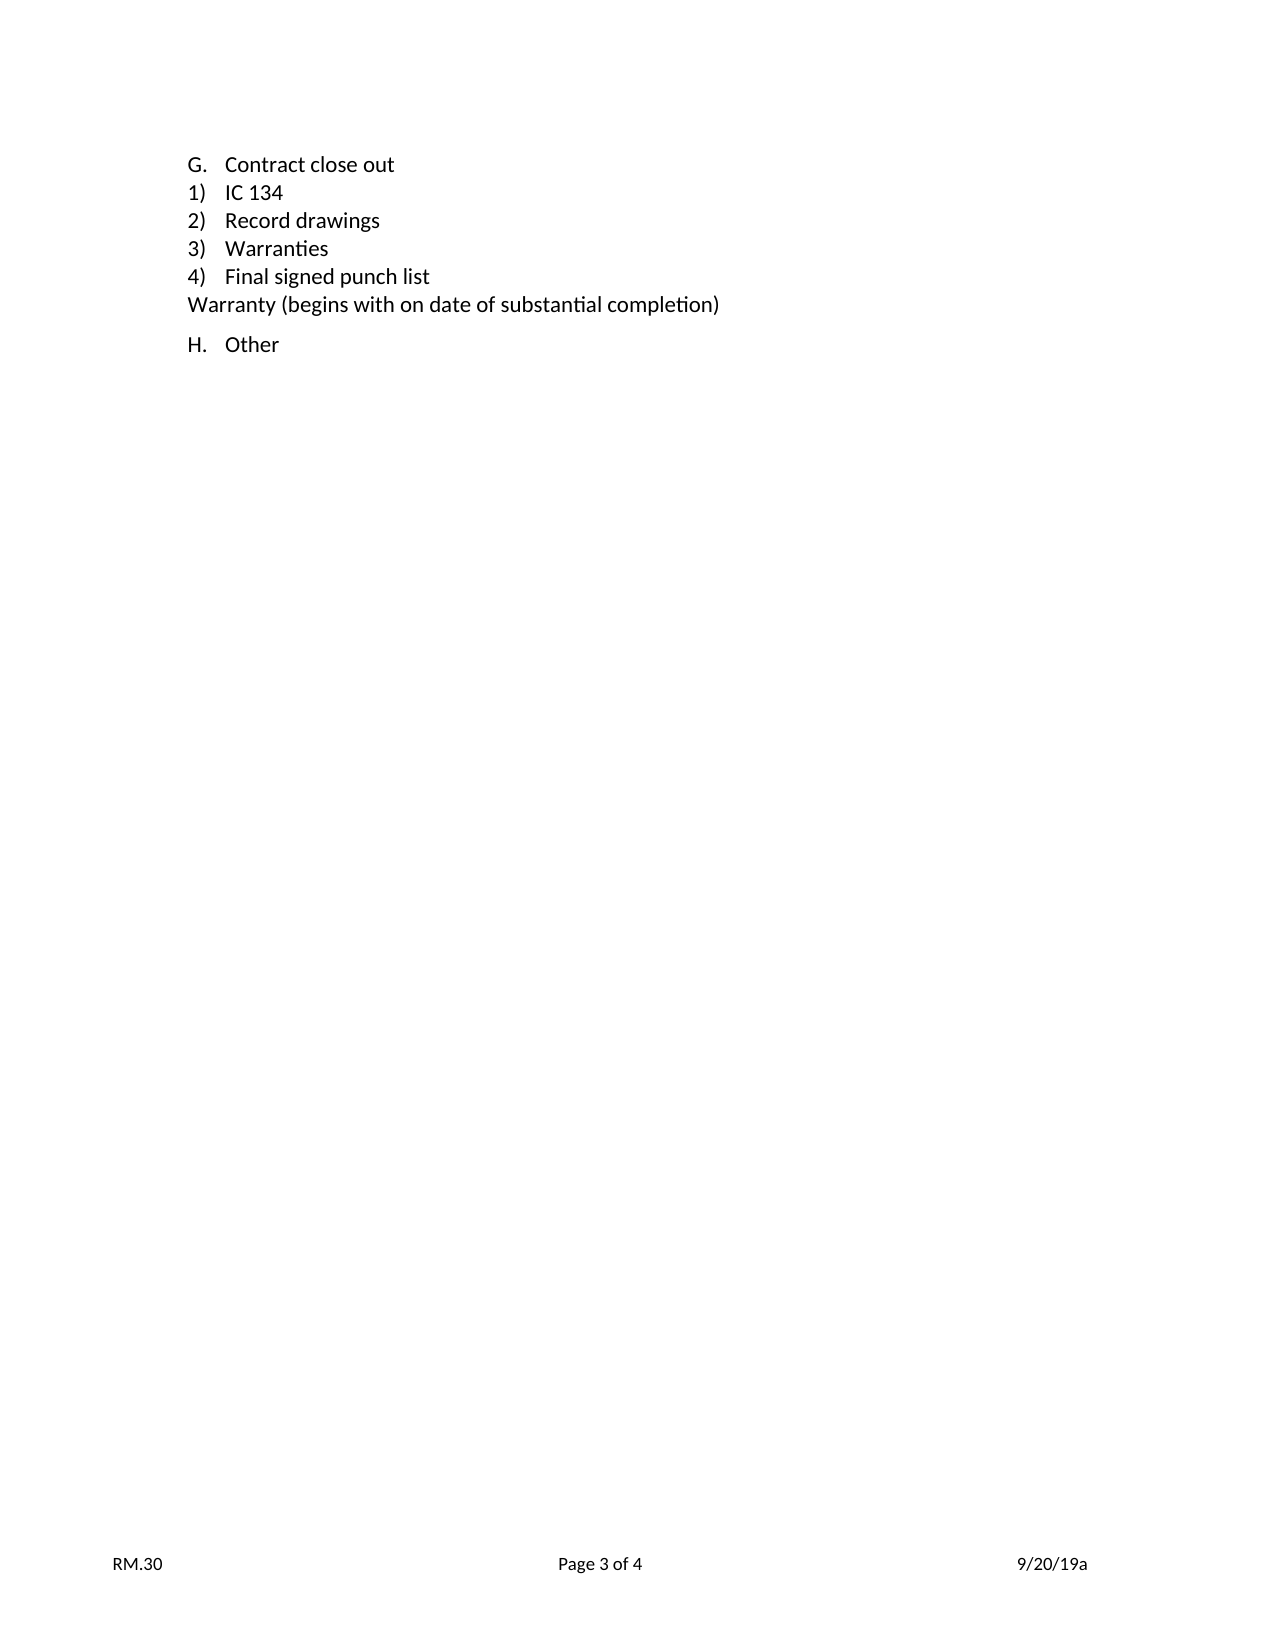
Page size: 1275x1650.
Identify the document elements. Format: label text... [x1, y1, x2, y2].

list Other [187, 331, 1162, 359]
list IC 134 [187, 178, 1162, 206]
list Record drawings [187, 206, 1162, 234]
list Contract close out [187, 150, 1162, 178]
list Final signed punch list [187, 262, 1162, 290]
list Warranties [187, 234, 1162, 262]
text Warranty (begins with on date of substantial completion) [187, 290, 1162, 318]
